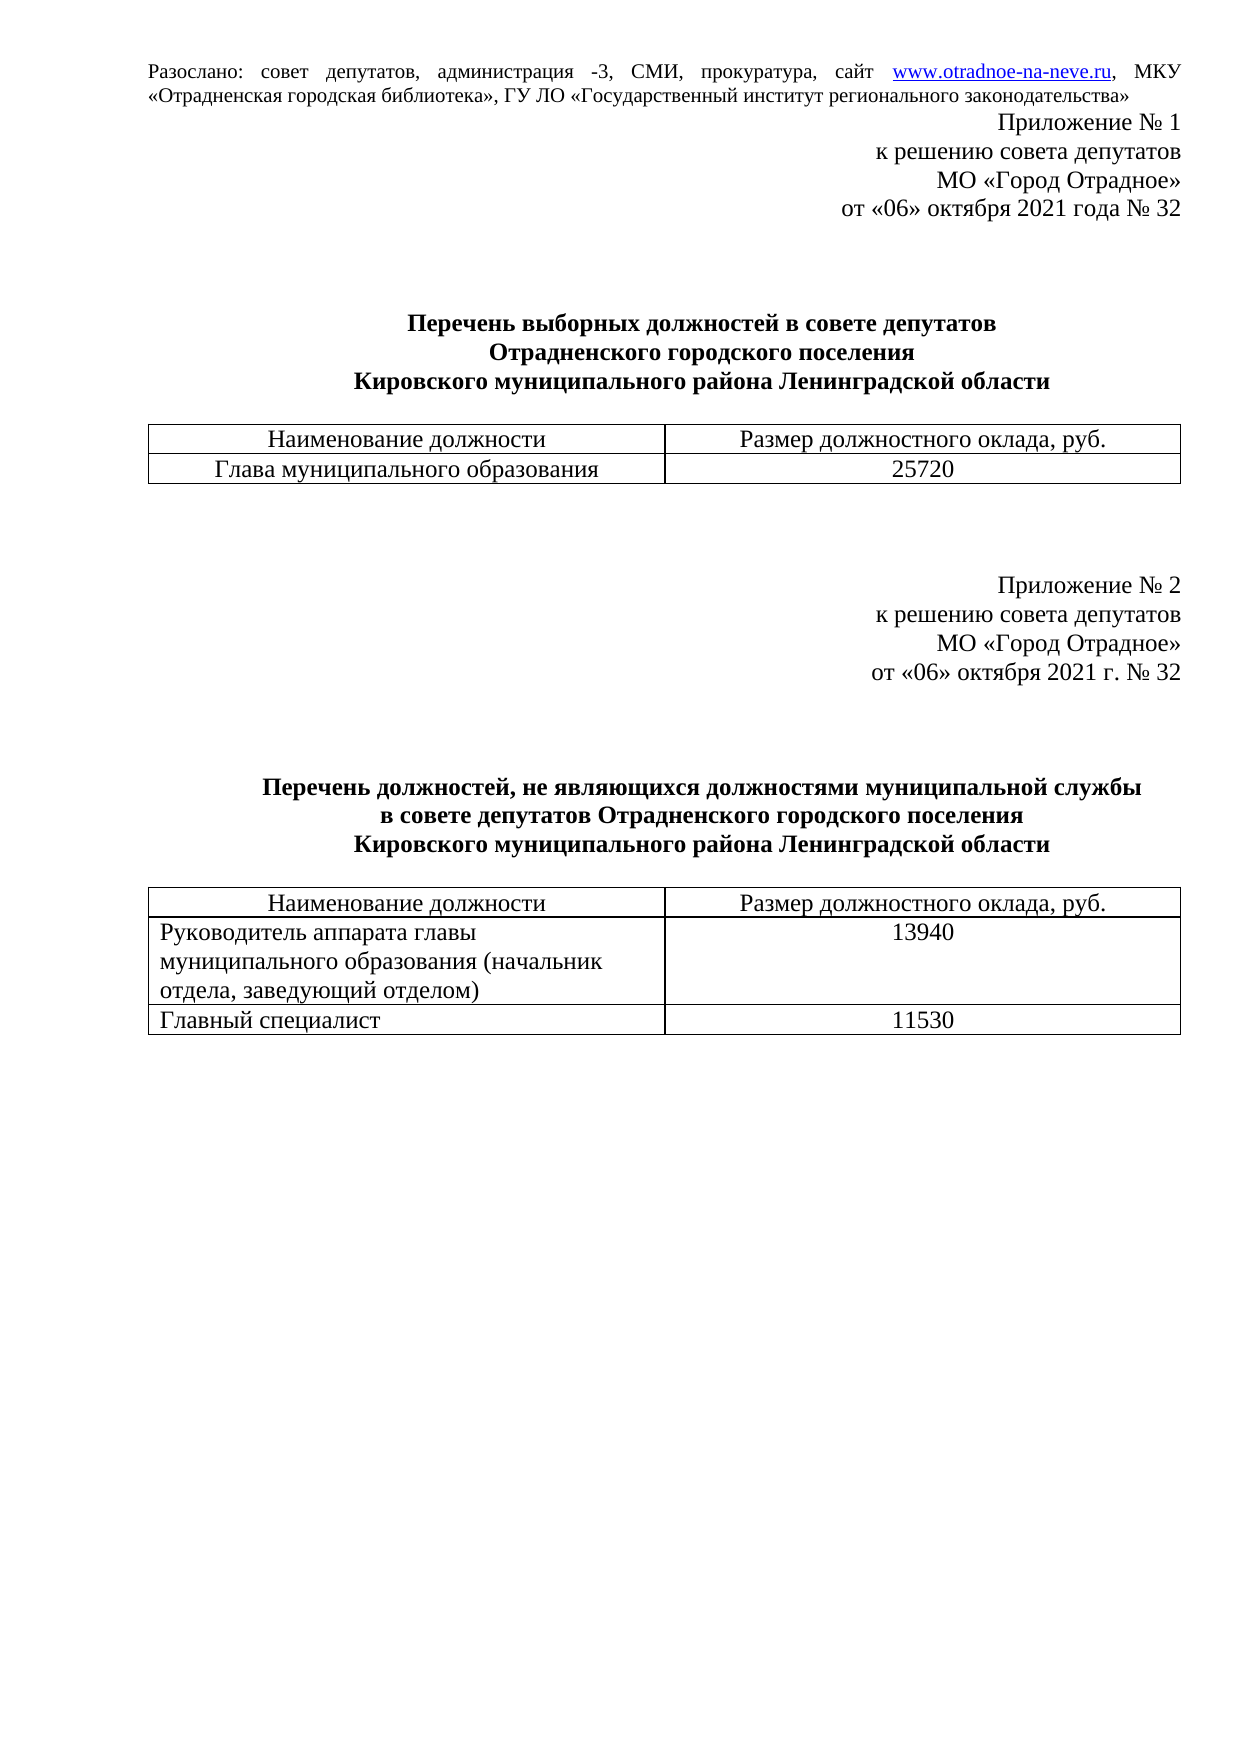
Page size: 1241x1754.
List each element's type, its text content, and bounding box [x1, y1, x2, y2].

text МО «Город Отрадное» [148, 628, 1181, 657]
table_header Размер должностного оклада, руб. [666, 888, 1180, 916]
text Перечень должностей, не являющихся должностями муниципальной службы [148, 772, 1181, 800]
table_cell 25720 [666, 454, 1180, 483]
text от «06» октября 2021 г. № 32 [148, 657, 1181, 685]
text Разослано: совет депутатов, администрация -3, СМИ, прокуратура, сайт www.otradnoe-na-neve.ru, МКУ «Отрадненская городская библиотека», ГУ ЛО «Государственный институт регионального законодательства» [148, 59, 1181, 107]
table_cell 11530 [666, 1005, 1180, 1033]
text Перечень выборных должностей в совете депутатов [148, 308, 1181, 337]
text к решению совета депутатов [148, 599, 1181, 628]
text от «06» октября 2021 года № 32 [148, 193, 1181, 222]
table_header Наименование должности [149, 888, 664, 916]
text Отрадненского городского поселения [148, 337, 1181, 366]
text к решению совета депутатов [148, 136, 1181, 165]
text Приложение № 1 [148, 107, 1181, 136]
text Кировского муниципального района Ленинградской области [148, 829, 1181, 858]
table_cell Глава муниципального образования [149, 454, 664, 483]
table_cell 13940 [666, 918, 1180, 1004]
text МО «Город Отрадное» [148, 165, 1181, 193]
text Кировского муниципального района Ленинградской области [148, 366, 1181, 395]
table_header Наименование должности [149, 425, 664, 453]
text Приложение № 2 [148, 570, 1181, 599]
table_cell Главный специалист [149, 1005, 664, 1033]
text в совете депутатов Отрадненского городского поселения [148, 800, 1181, 829]
table_cell Руководитель аппарата главы муниципального образования (начальник отдела, заведующий отделом) [149, 918, 664, 1004]
table_header Размер должностного оклада, руб. [666, 425, 1180, 453]
